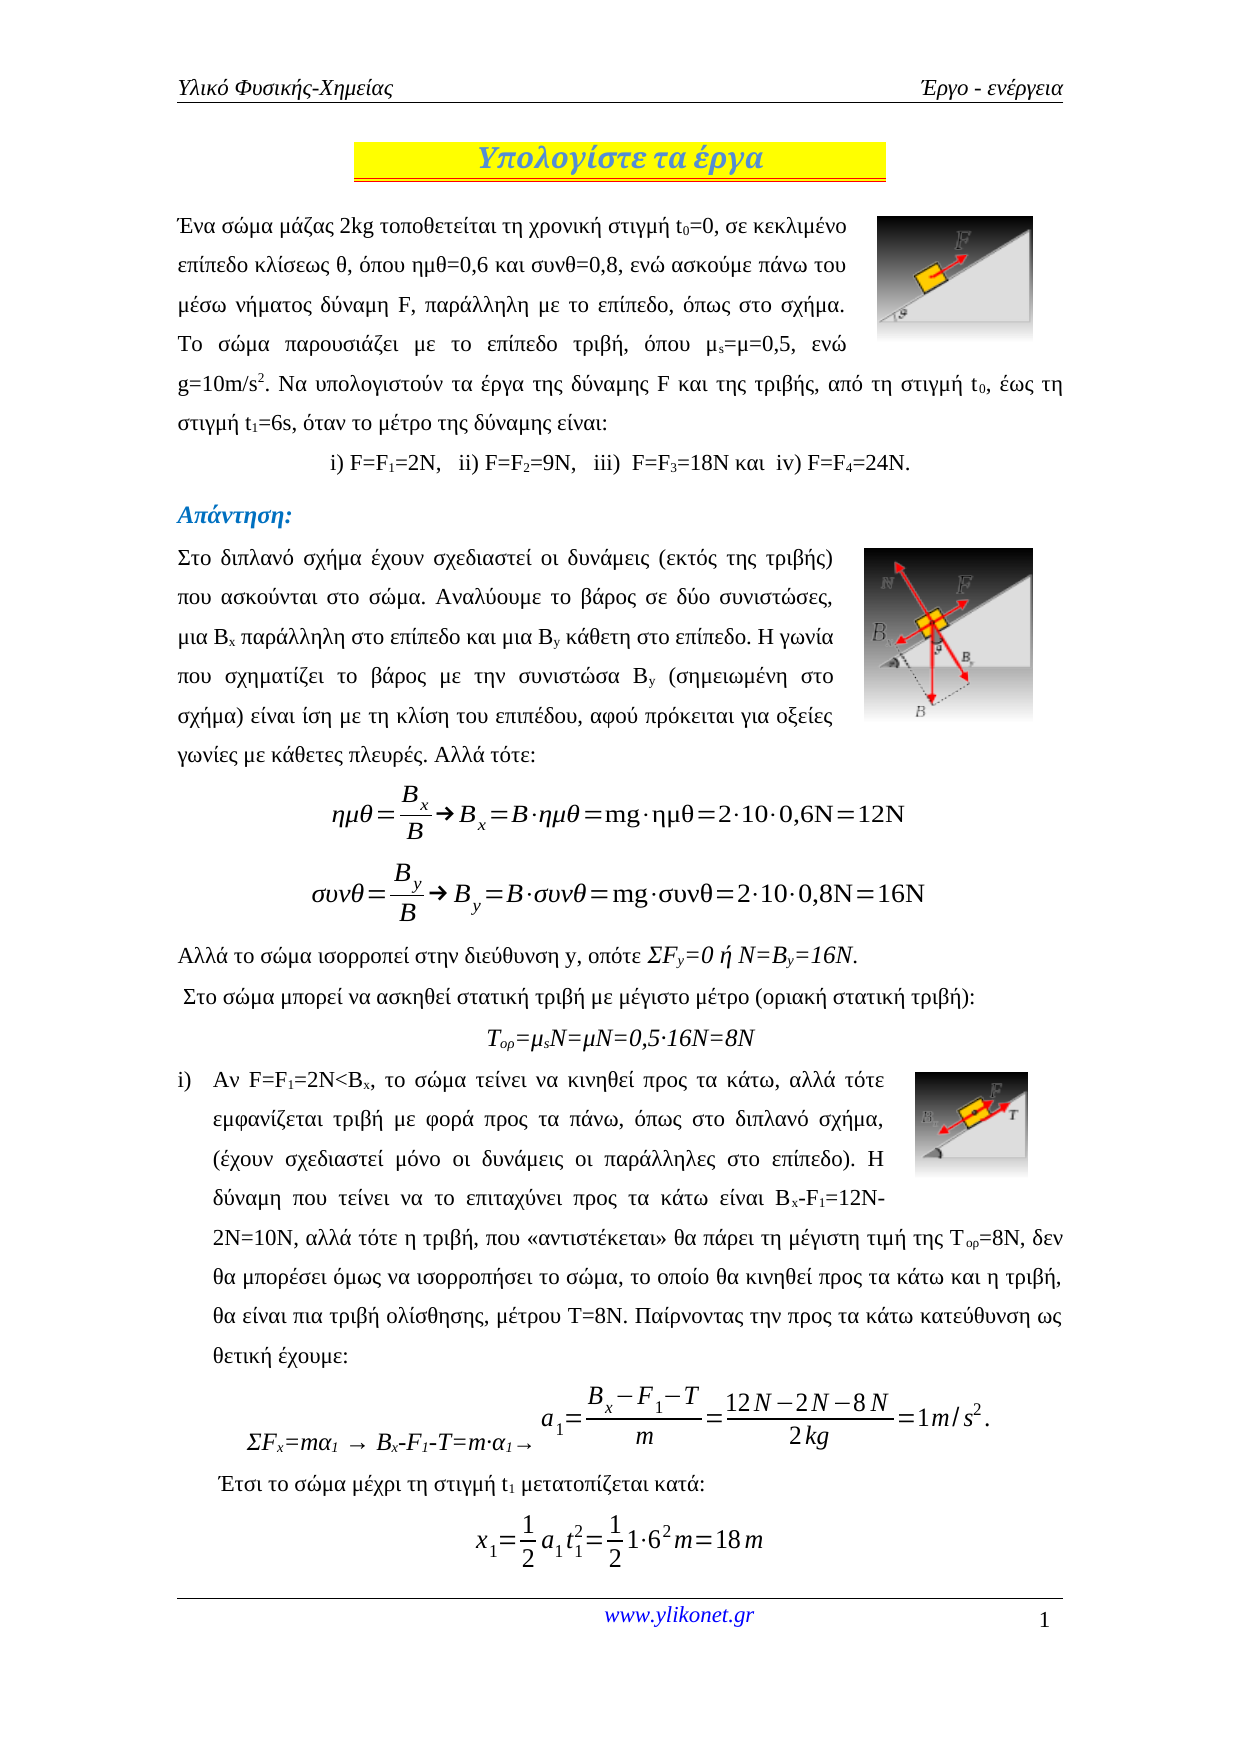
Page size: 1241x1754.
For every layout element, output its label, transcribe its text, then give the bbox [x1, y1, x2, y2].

text i) F=F1=2Ν, ii) F=F2=9Ν, iii) F=F3=18Ν και iv) F=F4=24Ν. [177, 449, 1063, 475]
text ΣFx=mα1 → Βx-F1-Τ=m∙α1→ [177, 1382, 1063, 1456]
text Έτσι το σώμα μέχρι τη στιγμή t1 μετατοπίζεται κατά: [218, 1470, 1063, 1497]
text Ένα σώμα μάζας 2kg τοποθετείται τη χρονική στιγμή t0=0, σε κεκλιμένο επίπεδο κλίσεως θ, όπου ημθ=0,6 και συνθ=0,8, ενώ ασκούμε πάνω του μέσω νήματος δύναμη F, παράλληλη με το επίπεδο, όπως στο σχήμα. Το σώμα παρουσιάζει με το επίπεδο τριβή, όπου μs=μ=0,5, ενώ g=10m/s2. Να υπολογιστούν τα έργα της δύναμης F και της τριβής, από τη στιγμή t0, έως τη στιγμή t1=6s, όταν το μέτρο της δύναμης είναι: [177, 212, 1063, 436]
text Τορ=μsΝ=μΝ=0,5∙16Ν=8Ν [177, 1023, 1063, 1051]
text Στο σώμα μπορεί να ασκηθεί στατική τριβή με μέγιστο μέτρο (οριακή στατική τριβή): [177, 983, 1063, 1009]
text Αν F=F1=2Ν<Βx, το σώμα τείνει να κινηθεί προς τα κάτω, αλλά τότε εμφανίζεται τριβή με φορά προς τα πάνω, όπως στο διπλανό σχήμα, (έχουν σχεδιαστεί μόνο οι δυνάμεις οι παράλληλες στο επίπεδο). Η δύναμη που τείνει να το επιταχύνει προς τα κάτω είναι Βx-F1=12Ν-2Ν=10Ν, αλλά τότε η τριβή, που «αντιστέκεται» θα πάρει τη μέγιστη τιμή της Τορ=8Ν, δεν θα μπορέσει όμως να ισορροπήσει το σώμα, το οποίο θα κινηθεί προς τα κάτω και η τριβή, θα είναι πια τριβή ολίσθησης, μέτρου Τ=8Ν. Παίρνοντας την προς τα κάτω κατεύθυνση ως θετική έχουμε: [177, 1066, 1063, 1368]
subtitle Υπολογίστε τα έργα [354, 142, 886, 178]
table_header [904, 1072, 1044, 1192]
text Αλλά το σώμα ισορροπεί στην διεύθυνση y, οπότε ΣFy=0 ή Ν=Βy=16Ν. [177, 940, 1063, 969]
table_header [853, 548, 1044, 737]
text Απάντηση: [177, 501, 1063, 529]
text Στο διπλανό σχήμα έχουν σχεδιαστεί οι δυνάμεις (εκτός της τριβής) που ασκούνται στο σώμα. Αναλύουμε το βάρος σε δύο συνιστώσες, μια Βx παράλληλη στο επίπεδο και μια Βy κάθετη στο επίπεδο. Η γωνία που σχηματίζει το βάρος με την συνιστώσα Βy (σημειωμένη στο σχήμα) είναι ίση με τη κλίση του επιπέδου, αφού πρόκειται για οξείες γωνίες με κάθετες πλευρές. Αλλά τότε: [177, 544, 1063, 767]
table_header [866, 216, 1044, 358]
